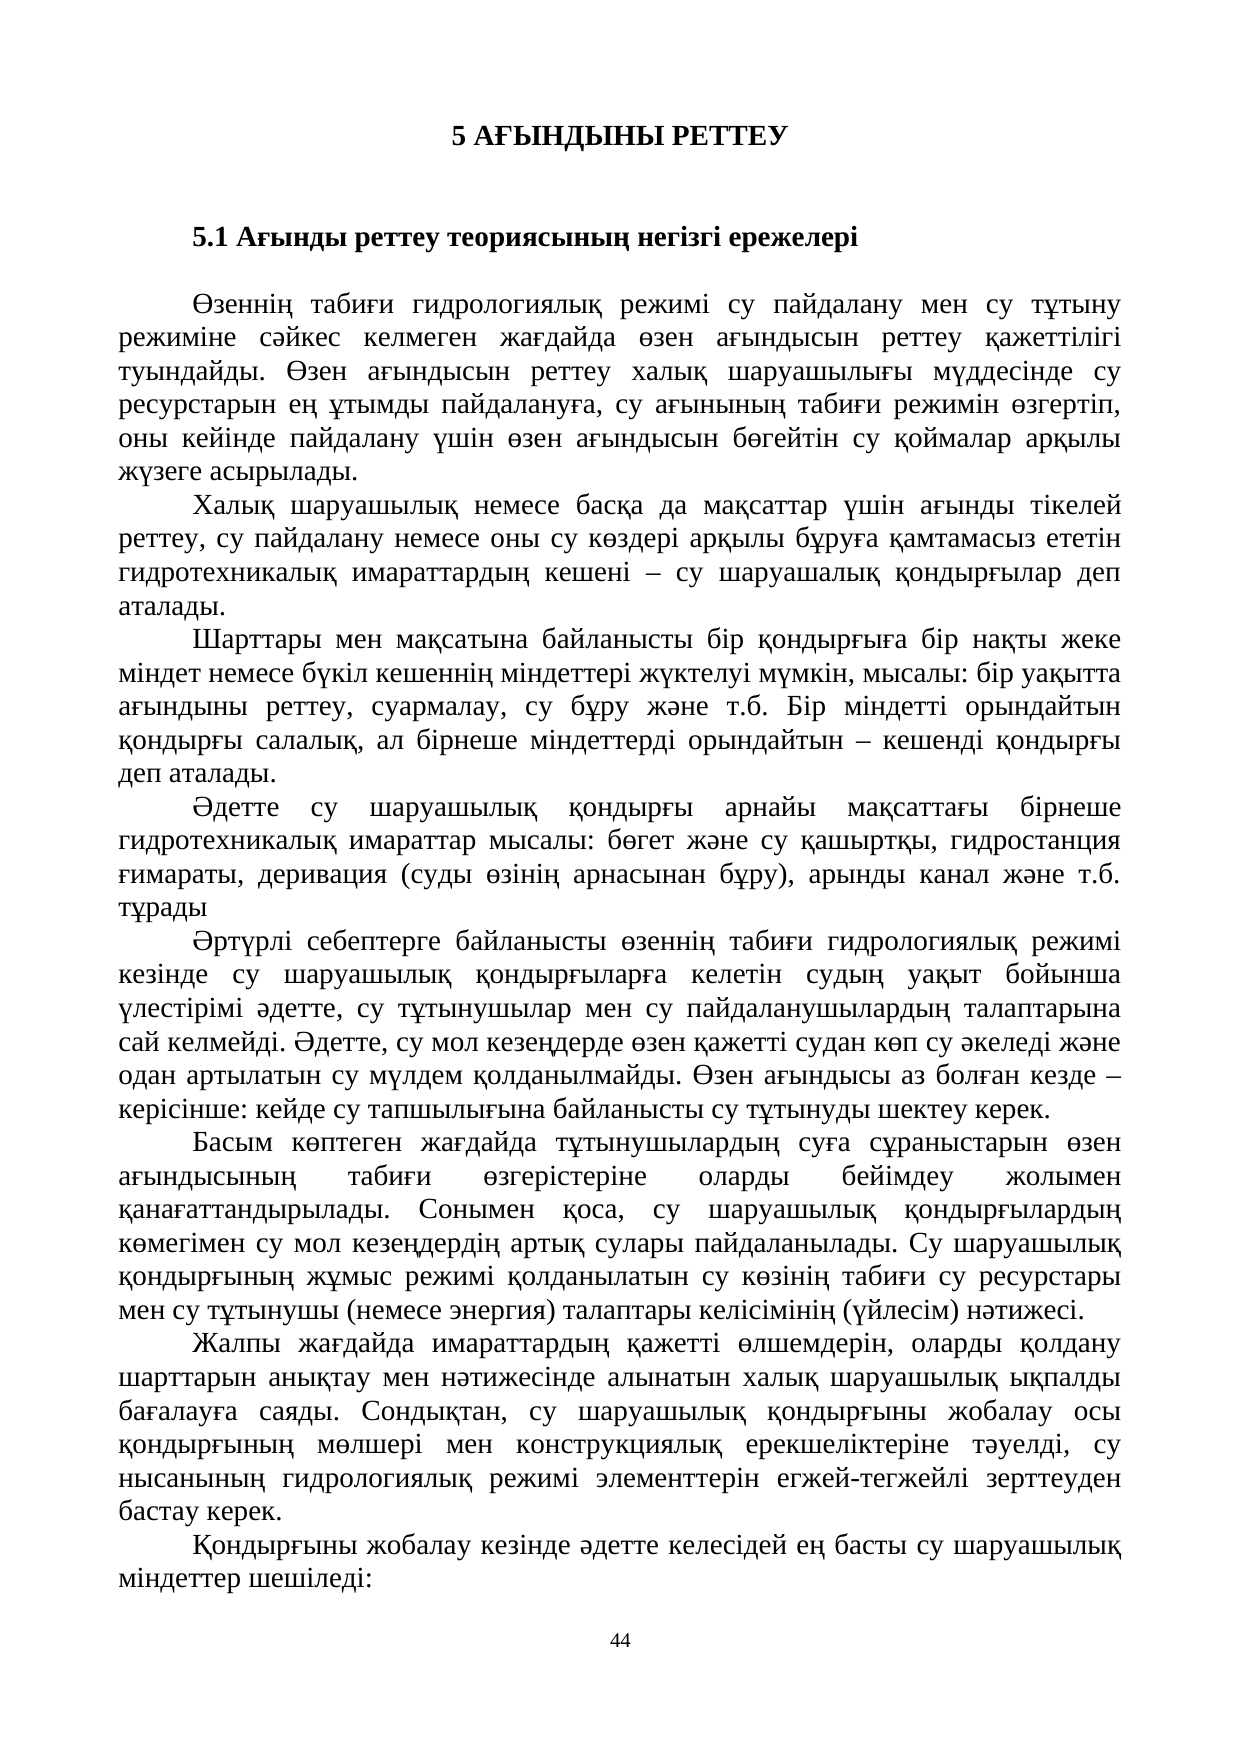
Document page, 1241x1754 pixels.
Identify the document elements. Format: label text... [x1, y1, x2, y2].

text 5.1 Ағынды реттеу теориясының негізгі ережелері [118, 219, 1122, 252]
text Қондырғыны жобалау кезінде әдетте келесідей ең басты су шаруашылық міндеттер шешіледі: [118, 1527, 1122, 1594]
text Өзеннің табиғи гидрологиялық режимі су пайдалану мен су тұтыну режиміне сәйкес келмеген жағдайда өзен ағындысын реттеу қажеттілігі туындайды. Өзен ағындысын реттеу халық шаруашылығы мүддесінде су ресурстарын ең ұтымды пайдалануға, су ағынының табиғи режимін өзгертіп, оны кейінде пайдалану үшін өзен ағындысын бөгейтін су қоймалар арқылы жүзеге асырылады. [118, 286, 1122, 487]
text Әдетте су шаруашылық қондырғы арнайы мақсаттағы бірнеше гидротехникалық имараттар мысалы: бөгет және су қашыртқы, гидростанция ғимараты, деривация (суды өзінің арнасынан бұру), арынды канал және т.б. тұрады [118, 789, 1122, 923]
text Халық шаруашылық немесе басқа да мақсаттар үшін ағынды тікелей реттеу, су пайдалану немесе оны су көздері арқылы бұруға қамтамасыз ететін гидротехникалық имараттардың кешені – су шаруашалық қондырғылар деп аталады. [118, 487, 1122, 621]
text Әртүрлі себептерге байланысты өзеннің табиғи гидрологиялық режимі кезінде су шаруашылық қондырғыларға келетін судың уақыт бойынша үлестірімі әдетте, су тұтынушылар мен су пайдаланушылардың талаптарына сай келмейді. Әдетте, су мол кезеңдерде өзен қажетті судан көп су әкеледі және одан артылатын су мүлдем қолданылмайды. Өзен ағындысы аз болған кезде – керісінше: кейде су тапшылығына байланысты су тұтынуды шектеу керек. [118, 923, 1122, 1124]
text Басым көптеген жағдайда тұтынушылардың суға сұраныстарын өзен ағындысының табиғи өзгерістеріне оларды бейімдеу жолымен қанағаттандырылады. Сонымен қоса, су шаруашылық қондырғылардың көмегімен су мол кезеңдердің артық сулары пайдаланылады. Су шаруашылық қондырғының жұмыс режимі қолданылатын су көзінің табиғи су ресурстары мен су тұтынушы (немесе энергия) талаптары келісімінің (үйлесім) нәтижесі. [118, 1124, 1122, 1326]
text Шарттары мен мақсатына байланысты бір қондырғыға бір нақты жеке міндет немесе бүкіл кешеннің міндеттері жүктелуі мүмкін, мысалы: бір уақытта ағындыны реттеу, суармалау, су бұру және т.б. Бір міндетті орындайтын қондырғы салалық, ал бірнеше міндеттерді орындайтын – кешенді қондырғы деп аталады. [118, 621, 1122, 789]
text 5 АҒЫНДЫНЫ РЕТТЕУ [118, 118, 1122, 152]
text Жалпы жағдайда имараттардың қажетті өлшемдерін, оларды қолдану шарттарын анықтау мен нәтижесінде алынатын халық шаруашылық ықпалды бағалауға саяды. Сондықтан, су шаруашылық қондырғыны жобалау осы қондырғының мөлшері мен конструкциялық ерекшеліктеріне тәуелді, су нысанының гидрологиялық режимі элементтерін егжей-тегжейлі зерттеуден бастау керек. [118, 1326, 1122, 1527]
